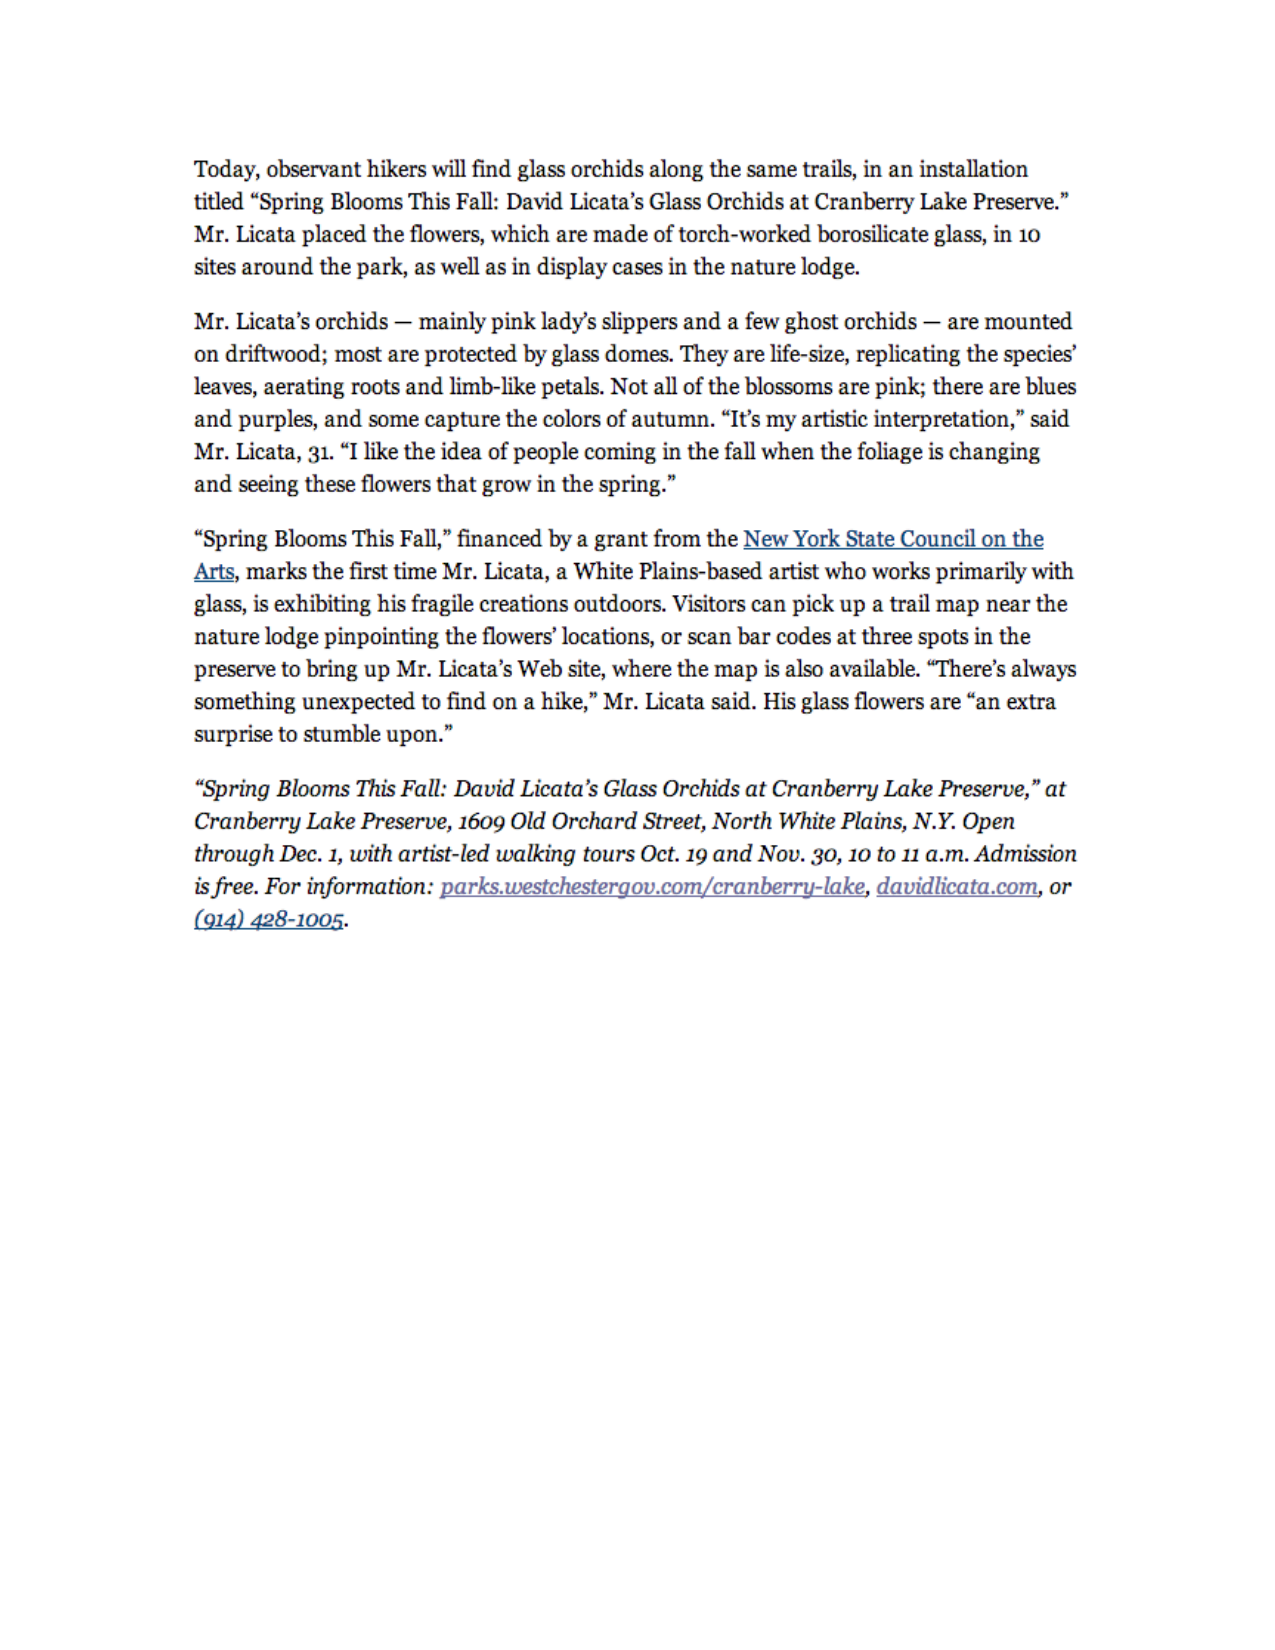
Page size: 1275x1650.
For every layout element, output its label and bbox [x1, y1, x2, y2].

picture [187, 150, 1088, 946]
